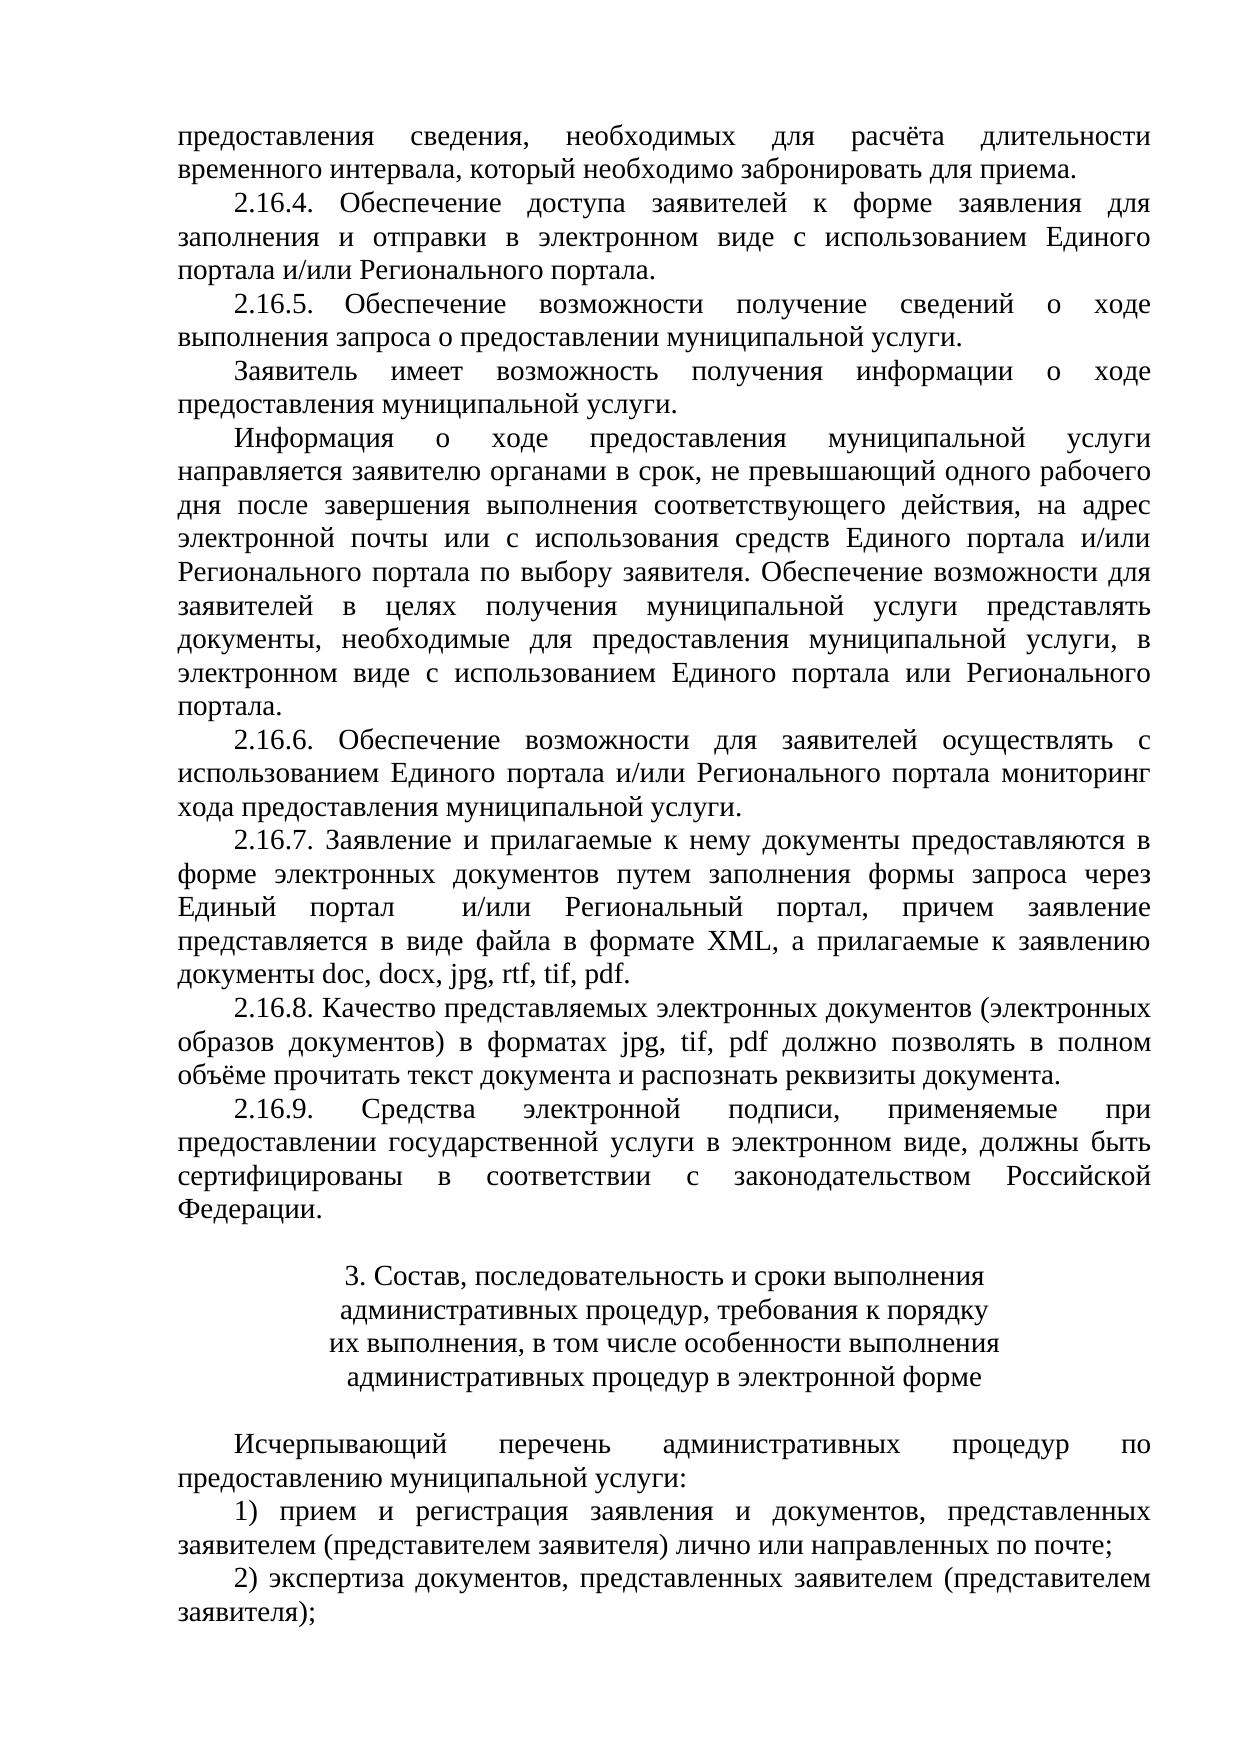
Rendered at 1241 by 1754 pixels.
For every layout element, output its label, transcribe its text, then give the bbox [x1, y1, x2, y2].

text 2.16.6. Обеспечение возможности для заявителей осуществлять с использованием Единого портала и/или Регионального портала мониторинг хода предоставления муниципальной услуги. [177, 722, 1152, 822]
text 2.16.5. Обеспечение возможности получение сведений о ходе выполнения запроса о предоставлении муниципальной услуги. [177, 286, 1152, 353]
text 3. Состав, последовательность и сроки выполнения [177, 1258, 1152, 1292]
text 2.16.8. Качество представляемых электронных документов (электронных образов документов) в форматах jpg, tif, pdf должно позволять в полном объёме прочитать текст документа и распознать реквизиты документа. [177, 990, 1152, 1091]
text 2.16.7. Заявление и прилагаемые к нему документы предоставляются в форме электронных документов путем заполнения формы запроса через Единый портал и/или Региональный портал, причем заявление представляется в виде файла в формате XML, а прилагаемые к заявлению документы doc, docx, jpg, rtf, tif, pdf. [177, 822, 1152, 990]
text 2.16.4. Обеспечение доступа заявителей к форме заявления для заполнения и отправки в электронном виде с использованием Единого портала и/или Регионального портала. [177, 185, 1152, 286]
text Исчерпывающий перечень административных процедур по предоставлению муниципальной услуги: [177, 1426, 1152, 1493]
text 2.16.9. Средства электронной подписи, применяемые при предоставлении государственной услуги в электронном виде, должны быть сертифицированы в соответствии с законодательством Российской Федерации. [177, 1091, 1152, 1225]
text Информация о ходе предоставления муниципальной услуги направляется заявителю органами в срок, не превышающий одного рабочего дня после завершения выполнения соответствующего действия, на адрес электронной почты или с использования средств Единого портала и/или Регионального портала по выбору заявителя. Обеспечение возможности для заявителей в целях получения муниципальной услуги представлять документы, необходимые для предоставления муниципальной услуги, в электронном виде с использованием Единого портала или Регионального портала. [177, 420, 1152, 722]
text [177, 118, 1152, 185]
text 1) прием и регистрация заявления и документов, представленных заявителем (представителем заявителя) лично или направленных по почте; [177, 1493, 1152, 1560]
text 2) экспертиза документов, представленных заявителем (представителем заявителя); [177, 1560, 1152, 1627]
text их выполнения, в том числе особенности выполнения [177, 1326, 1152, 1359]
text административных процедур в электронной форме [177, 1359, 1152, 1393]
text Заявитель имеет возможность получения информации о ходе предоставления муниципальной услуги. [177, 353, 1152, 420]
text административных процедур, требования к порядку [177, 1292, 1152, 1326]
